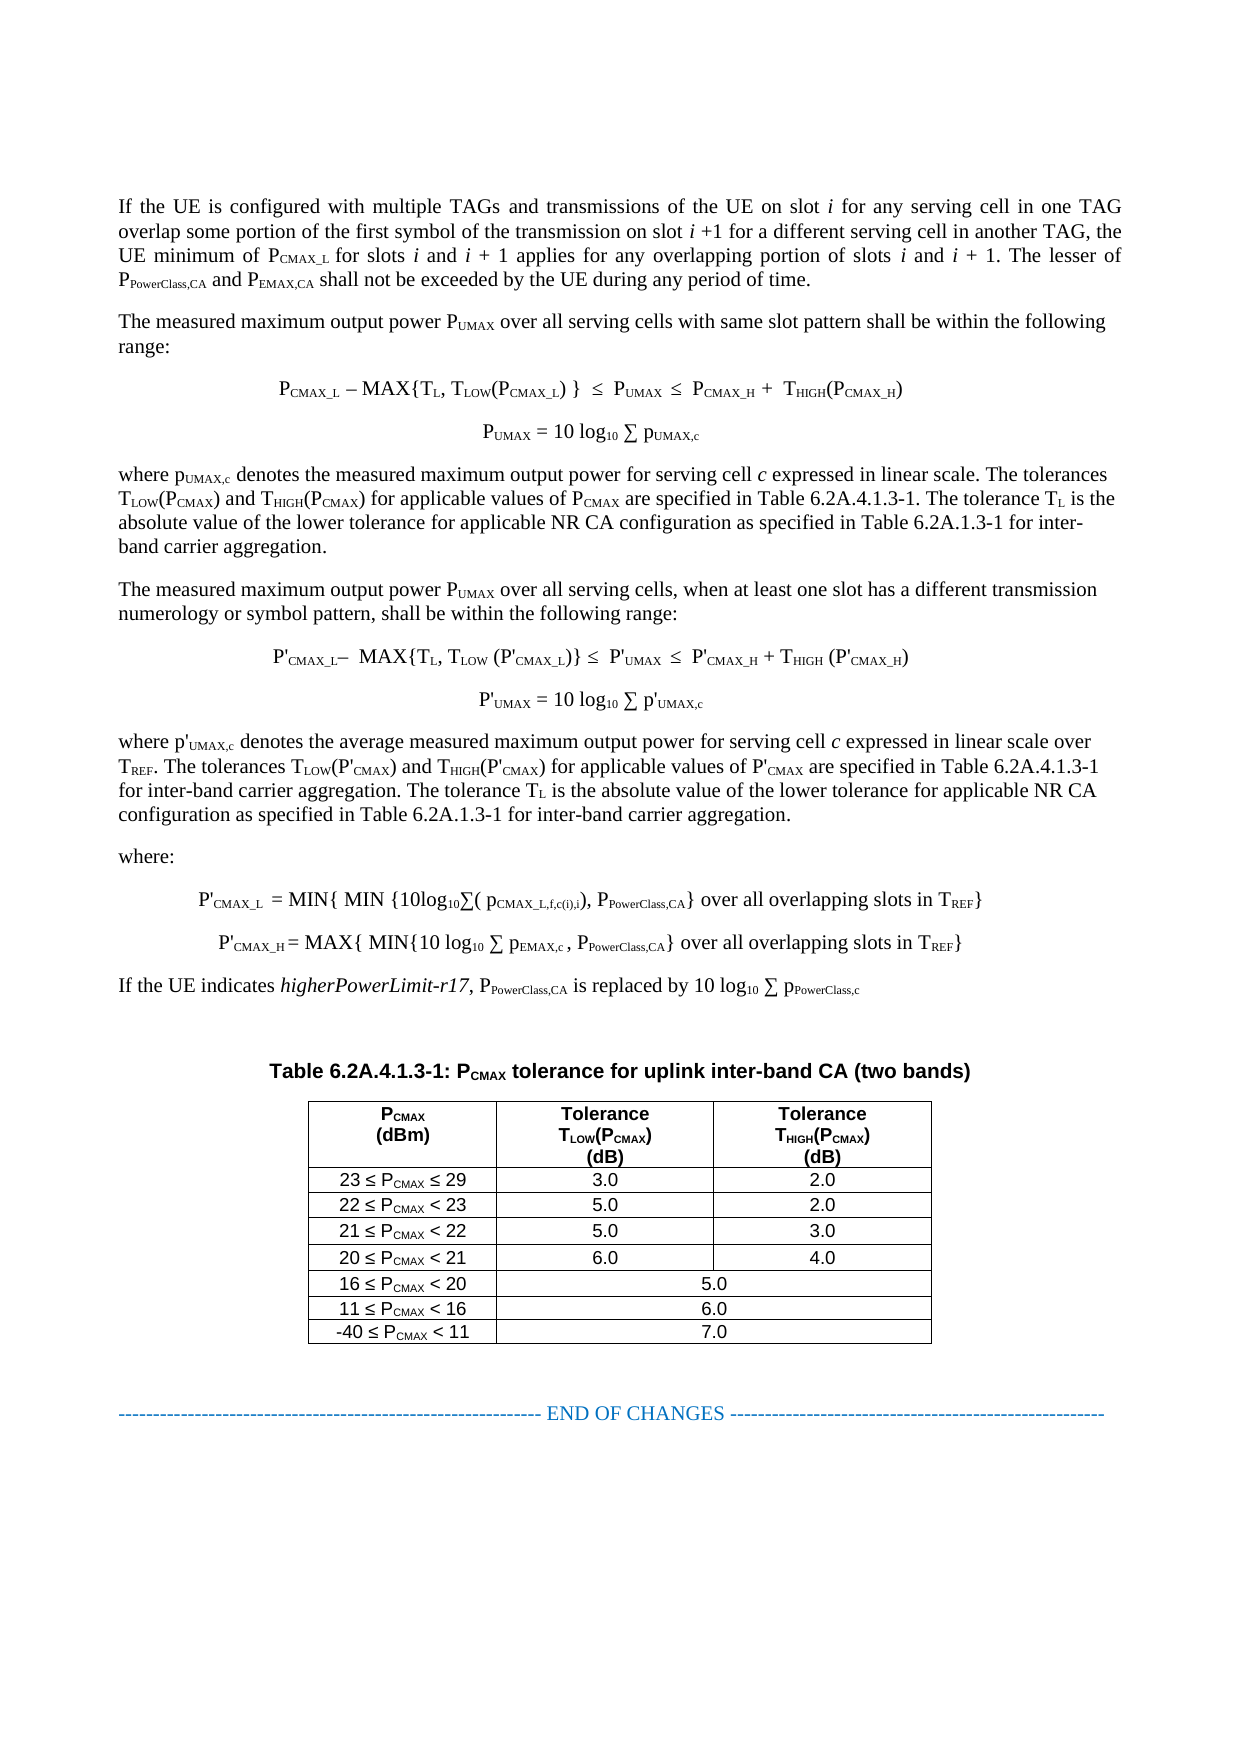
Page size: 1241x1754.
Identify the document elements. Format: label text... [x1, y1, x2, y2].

text where p'UMAX,c denotes the average measured maximum output power for serving cell c expressed in linear scale over TREF. The tolerances TLOW(P'CMAX) and THIGH(P'CMAX) for applicable values of P'CMAX are specified in Table 6.2A.4.1.3-1 for inter-band carrier aggregation. The tolerance TL is the absolute value of the lower tolerance for applicable NR CA configuration as specified in Table 6.2A.1.3-1 for inter-band carrier aggregation. [118, 729, 1122, 826]
table_cell 16 ≤ PCMAX < 20 [309, 1271, 496, 1296]
table_cell 4.0 [714, 1245, 931, 1270]
table_header PCMAX (dBm) [309, 1102, 496, 1167]
text The measured maximum output power PUMAX over all serving cells, when at least one slot has a different transmission numerology or symbol pattern, shall be within the following range: [118, 577, 1122, 625]
table_cell 3.0 [497, 1168, 713, 1192]
table_cell 21 ≤ PCMAX < 22 [309, 1218, 496, 1243]
table_header Tolerance TLOW(PCMAX) (dB) [497, 1102, 713, 1167]
text Table 6.2A.4.1.3-1: PCMAX tolerance for uplink inter-band CA (two bands) [118, 1058, 1122, 1082]
table_cell 11 ≤ PCMAX < 16 [309, 1297, 496, 1319]
text where pUMAX,c denotes the measured maximum output power for serving cell c expressed in linear scale. The tolerances TLOW(PCMAX) and THIGH(PCMAX) for applicable values of PCMAX are specified in Table 6.2A.4.1.3-1. The tolerance TL is the absolute value of the lower tolerance for applicable NR CA configuration as specified in Table 6.2A.1.3-1 for inter-band carrier aggregation. [118, 462, 1122, 558]
text where: [118, 844, 1122, 868]
text P'CMAX_L– MAX{TL, TLOW (P'CMAX_L)} ≤ P'UMAX ≤ P'CMAX_H + THIGH (P'CMAX_H) [118, 644, 1122, 668]
table_cell 5.0 [497, 1193, 713, 1217]
table_header Tolerance THIGH(PCMAX) (dB) [714, 1102, 931, 1167]
text P'UMAX = 10 log10 ∑ p'UMAX,c [118, 687, 1122, 711]
table_cell 2.0 [714, 1193, 931, 1217]
table_cell 7.0 [497, 1320, 931, 1343]
table_cell 5.0 [497, 1218, 713, 1243]
table_cell 22 ≤ PCMAX < 23 [309, 1193, 496, 1217]
text If the UE indicates higherPowerLimit-r17, PPowerClass,CA is replaced by 10 log10 ∑ pPowerClass,c [118, 973, 1122, 997]
table_cell 6.0 [497, 1297, 931, 1319]
table_cell 23 ≤ PCMAX ≤ 29 [309, 1168, 496, 1192]
text P'CMAX_H = MAX{ MIN{10 log10 ∑ pEMAX,c , PPowerClass,CA} over all overlapping slots in TREF} [118, 930, 1122, 954]
text The measured maximum output power PUMAX over all serving cells with same slot pattern shall be within the following range: [118, 309, 1122, 358]
text P'CMAX_L = MIN{ MIN {10log10∑( pCMAX_L,f,c(i),i), PPowerClass,CA} over all overlapping slots in TREF} [118, 887, 1122, 911]
table_cell -40 ≤ PCMAX < 11 [309, 1320, 496, 1343]
table_cell 2.0 [714, 1168, 931, 1192]
table_cell 6.0 [497, 1245, 713, 1270]
table_cell 5.0 [497, 1271, 931, 1296]
text ------------------------------------------------------------- END OF CHANGES ------------------------------------------------------ [118, 1401, 1122, 1425]
text If the UE is configured with multiple TAGs and transmissions of the UE on slot i for any serving cell in one TAG overlap some portion of the first symbol of the transmission on slot i +1 for a different serving cell in another TAG, the UE minimum of PCMAX_L for slots i and i + 1 applies for any overlapping portion of slots i and i + 1. The lesser of PPowerClass,CA and PEMAX,CA shall not be exceeded by the UE during any period of time. [118, 194, 1122, 291]
table_cell 3.0 [714, 1218, 931, 1243]
table_cell 20 ≤ PCMAX < 21 [309, 1245, 496, 1270]
text PUMAX = 10 log10 ∑ pUMAX,c [118, 419, 1122, 443]
text PCMAX_L – MAX{TL, TLOW(PCMAX_L) } ≤ PUMAX ≤ PCMAX_H + THIGH(PCMAX_H) [118, 376, 1122, 400]
